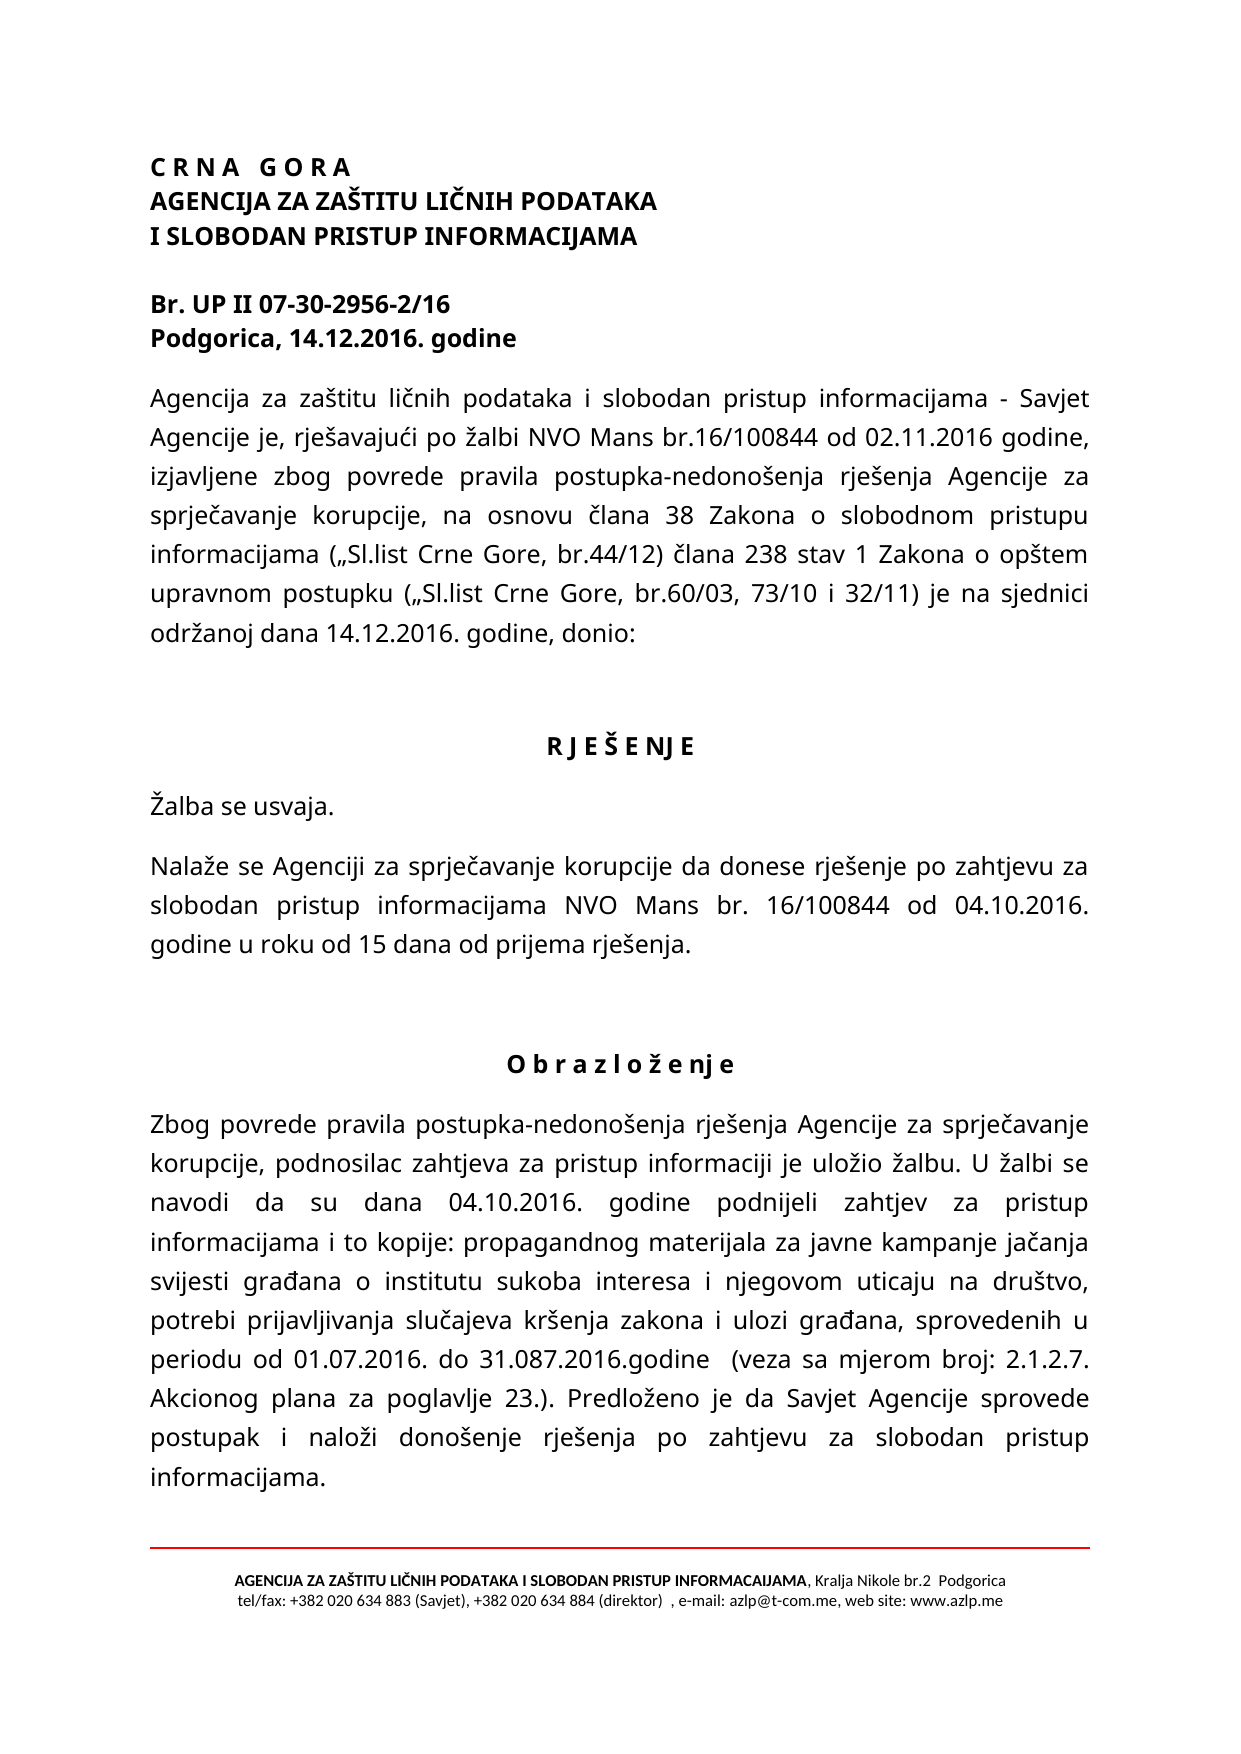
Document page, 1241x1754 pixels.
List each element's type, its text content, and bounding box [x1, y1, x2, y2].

text Zbog povrede pravila postupka-nedonošenja rješenja Agencije za sprječavanje korupcije, podnosilac zahtjeva za pristup informaciji je uložio žalbu. U žalbi se navodi da su dana 04.10.2016. godine podnijeli zahtjev za pristup informacijama i to kopije: propagandnog materijala za javne kampanje jačanja svijesti građana o institutu sukoba interesa i njegovom uticaju na društvo, potrebi prijavljivanja slučajeva kršenja zakona i ulozi građana, sprovedenih u periodu od 01.07.2016. do 31.087.2016.godine (veza sa mjerom broj: 2.1.2.7. Akcionog plana za poglavlje 23.). Predloženo je da Savjet Agencije sprovede postupak i naloži donošenje rješenja po zahtjevu za slobodan pristup informacijama. [150, 1107, 1090, 1493]
text R J E Š E NJ E [150, 728, 1090, 762]
text Podgorica, 14.12.2016. godine [150, 320, 1090, 354]
text Br. UP II 07-30-2956-2/16 [150, 286, 1090, 320]
text I SLOBODAN PRISTUP INFORMACIJAMA [150, 218, 1090, 252]
text Žalba se usvaja. [150, 788, 1090, 822]
text C R N A G O R A [150, 150, 1090, 184]
text Agencija za zaštitu ličnih podataka i slobodan pristup informacijama - Savjet Agencije je, rješavajući po žalbi NVO Mans br.16/100844 od 02.11.2016 godine, izjavljene zbog povrede pravila postupka-nedonošenja rješenja Agencije za sprječavanje korupcije, na osnovu člana 38 Zakona o slobodnom pristupu informacijama („Sl.list Crne Gore, br.44/12) člana 238 stav 1 Zakona o opštem upravnom postupku („Sl.list Crne Gore, br.60/03, 73/10 i 32/11) je na sjednici održanoj dana 14.12.2016. godine, donio: [150, 380, 1090, 649]
text Nalaže se Agenciji za sprječavanje korupcije da donese rješenje po zahtjevu za slobodan pristup informacijama NVO Mans br. 16/100844 od 04.10.2016. godine u roku od 15 dana od prijema rješenja. [150, 848, 1090, 961]
text AGENCIJA ZA ZAŠTITU LIČNIH PODATAKA [150, 184, 1090, 218]
text O b r a z l o ž e nj e [150, 1047, 1090, 1081]
